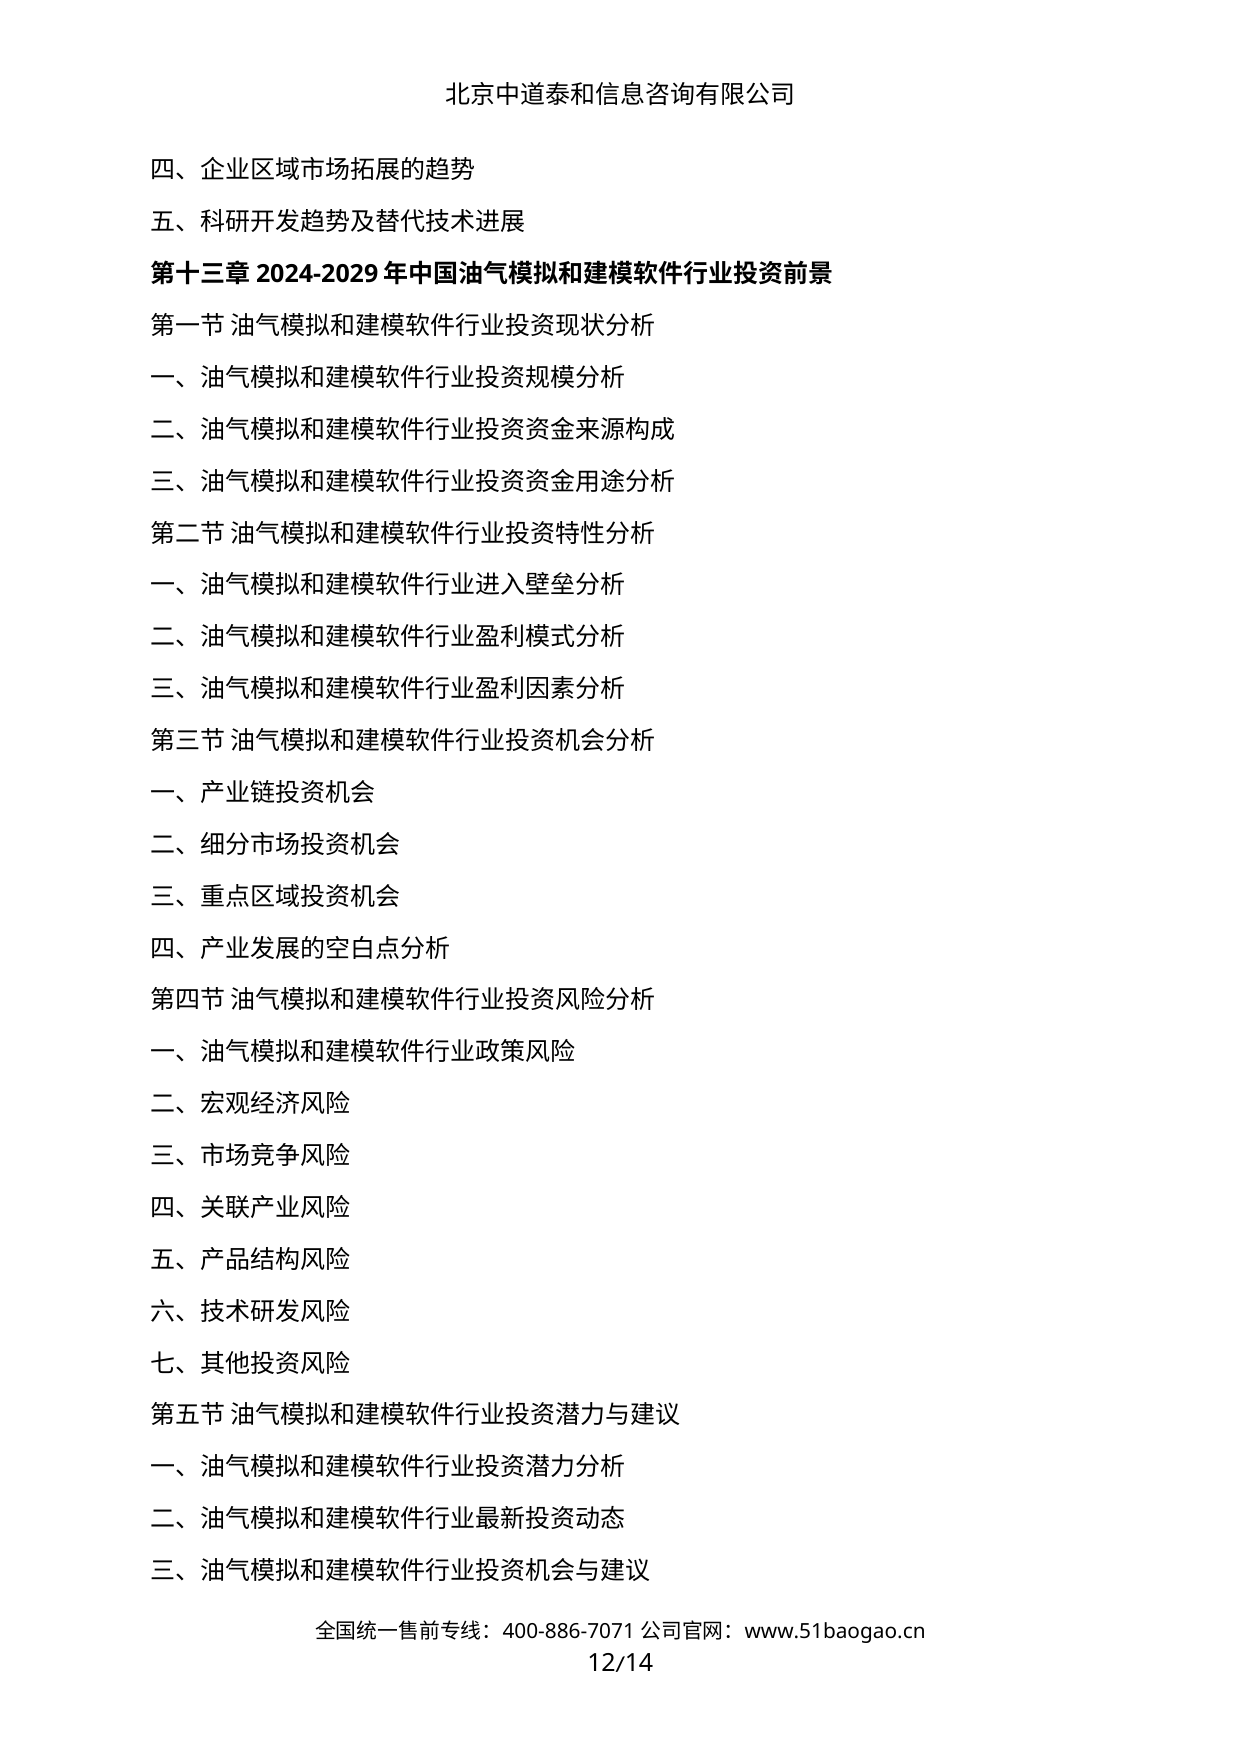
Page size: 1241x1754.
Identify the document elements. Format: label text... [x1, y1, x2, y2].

text 第十三章 2024-2029年中国油气模拟和建模软件行业投资前景 [150, 254, 1090, 290]
text 四、企业区域市场拓展的趋势 [150, 150, 1090, 186]
text 第三节 油气模拟和建模软件行业投资机会分析 [150, 721, 1090, 757]
text 二、油气模拟和建模软件行业投资资金来源构成 [150, 409, 1090, 446]
text 一、油气模拟和建模软件行业政策风险 [150, 1032, 1090, 1068]
text 第五节 油气模拟和建模软件行业投资潜力与建议 [150, 1395, 1090, 1431]
text 二、细分市场投资机会 [150, 824, 1090, 861]
text 三、油气模拟和建模软件行业投资资金用途分析 [150, 461, 1090, 497]
text 二、宏观经济风险 [150, 1084, 1090, 1120]
text 一、油气模拟和建模软件行业投资规模分析 [150, 357, 1090, 394]
text 三、油气模拟和建模软件行业投资机会与建议 [150, 1551, 1090, 1587]
text 二、油气模拟和建模软件行业盈利模式分析 [150, 617, 1090, 653]
text 一、产业链投资机会 [150, 772, 1090, 809]
text 三、油气模拟和建模软件行业盈利因素分析 [150, 669, 1090, 705]
text 三、市场竞争风险 [150, 1136, 1090, 1172]
text 四、关联产业风险 [150, 1187, 1090, 1224]
text 第一节 油气模拟和建模软件行业投资现状分析 [150, 306, 1090, 342]
text 五、科研开发趋势及替代技术进展 [150, 202, 1090, 238]
text 第四节 油气模拟和建模软件行业投资风险分析 [150, 980, 1090, 1016]
text 三、重点区域投资机会 [150, 876, 1090, 912]
text 二、油气模拟和建模软件行业最新投资动态 [150, 1499, 1090, 1535]
text 五、产品结构风险 [150, 1239, 1090, 1276]
text 四、产业发展的空白点分析 [150, 928, 1090, 964]
text 七、其他投资风险 [150, 1343, 1090, 1379]
text 第二节 油气模拟和建模软件行业投资特性分析 [150, 513, 1090, 549]
text 六、技术研发风险 [150, 1291, 1090, 1327]
text 一、油气模拟和建模软件行业进入壁垒分析 [150, 565, 1090, 601]
text 一、油气模拟和建模软件行业投资潜力分析 [150, 1447, 1090, 1483]
